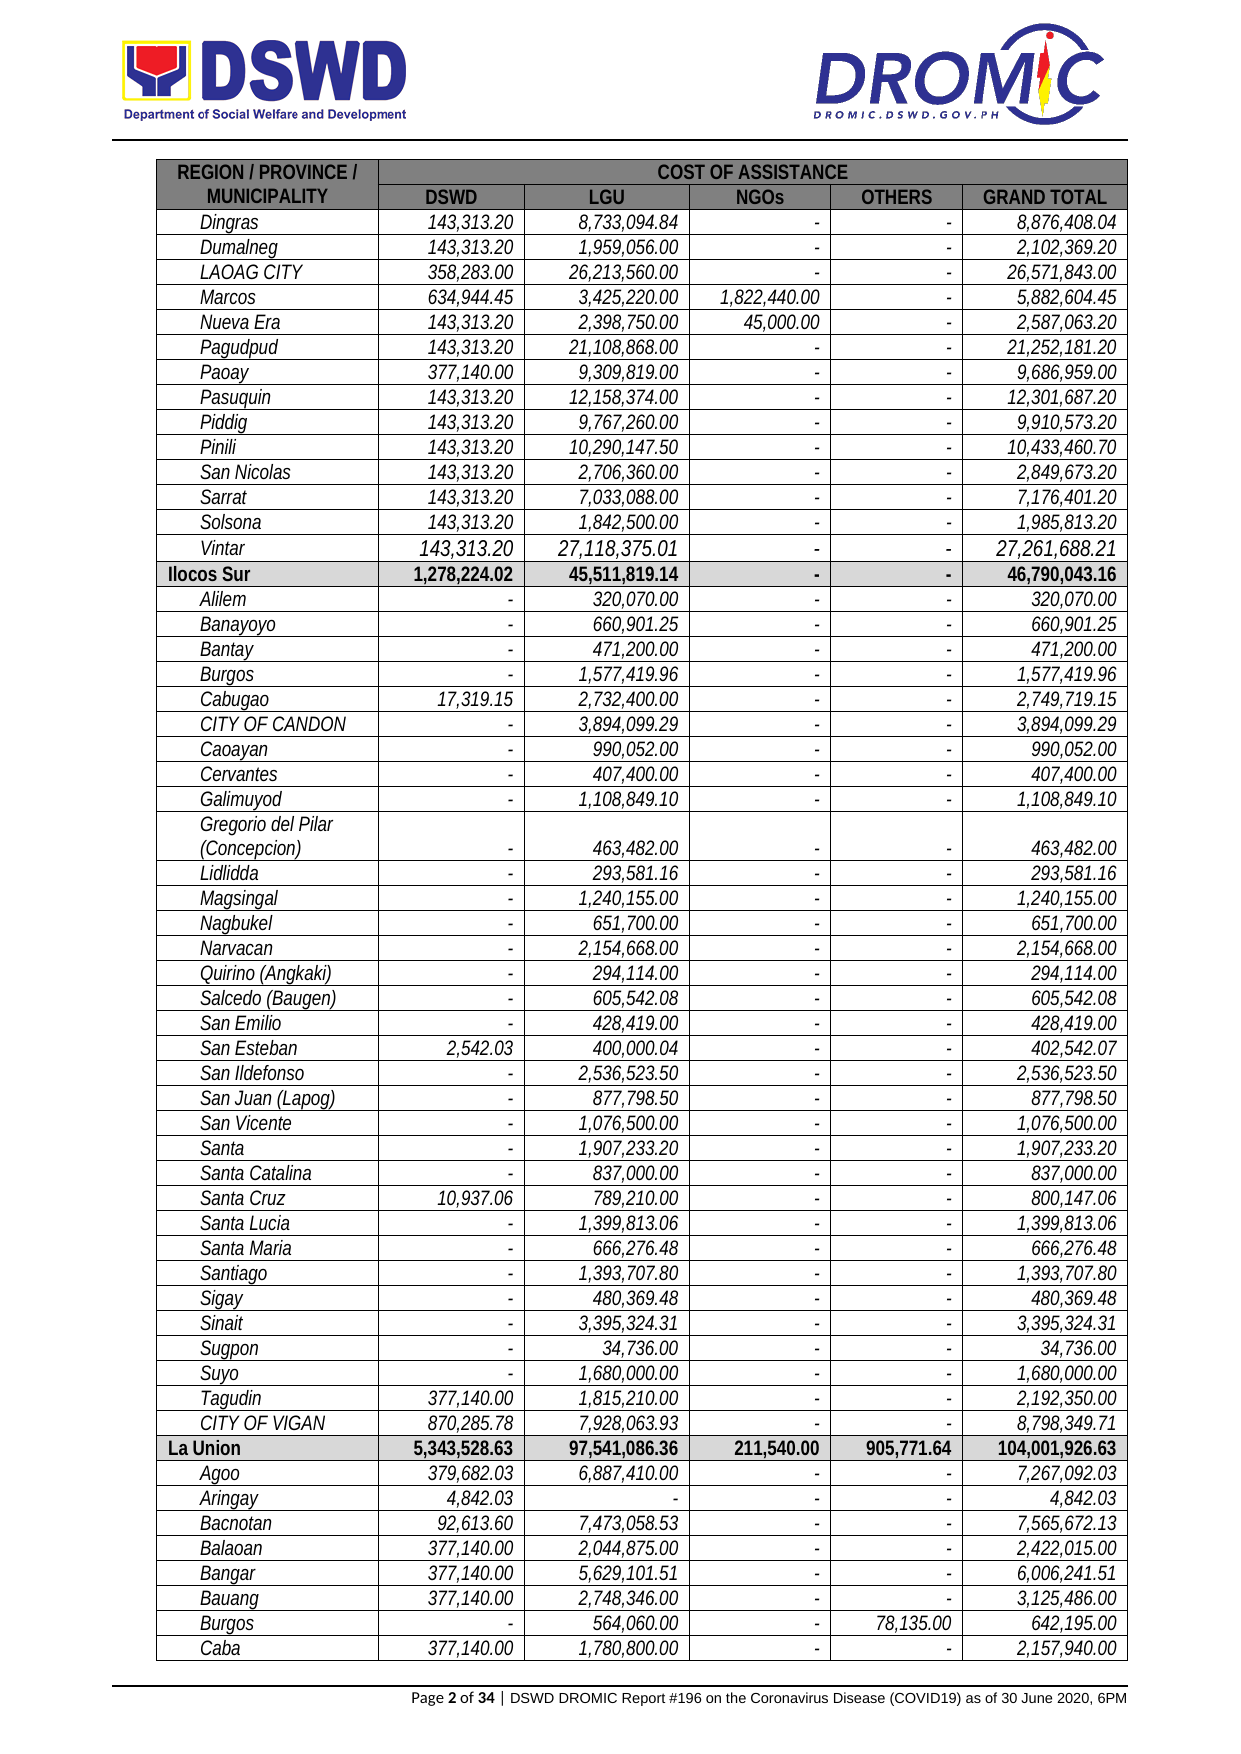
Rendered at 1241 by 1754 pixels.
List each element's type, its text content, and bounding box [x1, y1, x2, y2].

table_cell Suyo [189, 1361, 378, 1385]
table_cell NGOs [690, 185, 830, 209]
table_cell 1,959,056.00 [525, 235, 689, 259]
table_cell 143,313.20 [379, 385, 524, 409]
table_cell - [690, 1561, 830, 1585]
table_cell 8,798,349.71 [963, 1411, 1127, 1435]
table_cell - [690, 762, 830, 786]
table_cell Balaoan [189, 1536, 378, 1560]
table_cell 1,240,155.00 [525, 886, 689, 910]
table_cell - [831, 637, 962, 661]
table_cell [157, 1461, 188, 1485]
table_cell [157, 235, 188, 259]
table_cell - [690, 335, 830, 359]
table_cell 660,901.25 [525, 612, 689, 636]
table_cell 27,261,688.21 [963, 535, 1127, 561]
table_cell - [379, 1061, 524, 1085]
table_cell - [690, 936, 830, 960]
table_cell - [831, 335, 962, 359]
table_cell 5,343,528.63 [379, 1436, 524, 1460]
table_cell 666,276.48 [963, 1236, 1127, 1260]
table_cell - [831, 1336, 962, 1360]
table_cell - [379, 612, 524, 636]
table_cell - [831, 762, 962, 786]
table_cell - [831, 1586, 962, 1610]
table_cell - [831, 1036, 962, 1060]
table_cell - [831, 435, 962, 459]
table_cell - [831, 1461, 962, 1485]
table_cell - [690, 1586, 830, 1610]
table_cell 27,118,375.01 [525, 535, 689, 561]
table_cell 10,290,147.50 [525, 435, 689, 459]
table_cell - [690, 1486, 830, 1510]
table_cell 2,732,400.00 [525, 687, 689, 711]
table_cell - [831, 1111, 962, 1135]
table_cell [157, 762, 188, 786]
table_cell 12,301,687.20 [963, 385, 1127, 409]
table_cell 143,313.20 [379, 435, 524, 459]
table_cell 9,686,959.00 [963, 360, 1127, 384]
table_cell Agoo [189, 1461, 378, 1485]
table_cell 1,680,000.00 [963, 1361, 1127, 1385]
table_cell - [831, 210, 962, 234]
table_cell - [831, 687, 962, 711]
table_cell 837,000.00 [963, 1161, 1127, 1185]
table_cell Santa [189, 1136, 378, 1160]
table_cell 605,542.08 [525, 986, 689, 1010]
table_cell - [831, 1636, 962, 1660]
table_cell 1,393,707.80 [525, 1261, 689, 1285]
table_cell 143,313.20 [379, 535, 524, 561]
table_cell 407,400.00 [963, 762, 1127, 786]
table_cell - [690, 712, 830, 736]
table_cell 564,060.00 [525, 1611, 689, 1635]
table_cell - [831, 1311, 962, 1335]
table_cell Pasuquin [189, 385, 378, 409]
table_cell Bantay [189, 637, 378, 661]
table_cell 2,154,668.00 [525, 936, 689, 960]
table_cell - [831, 1511, 962, 1535]
table_cell - [831, 1186, 962, 1210]
table_cell 2,154,668.00 [963, 936, 1127, 960]
table_cell - [379, 1211, 524, 1235]
table_cell [157, 385, 188, 409]
table_cell Sigay [189, 1286, 378, 1310]
table_cell 8,876,408.04 [963, 210, 1127, 234]
table_cell 3,894,099.29 [963, 712, 1127, 736]
table_cell Aringay [189, 1486, 378, 1510]
table_cell [157, 712, 188, 736]
table_cell [157, 1136, 188, 1160]
table_cell Paoay [189, 360, 378, 384]
table_cell - [831, 360, 962, 384]
table_cell GRAND TOTAL [963, 185, 1127, 209]
table_cell [157, 662, 188, 686]
table_cell - [690, 1061, 830, 1085]
table_cell 651,700.00 [525, 911, 689, 935]
table_cell [157, 986, 188, 1010]
table_cell [157, 861, 188, 885]
table_cell [157, 360, 188, 384]
table_cell [157, 1211, 188, 1235]
table_cell - [690, 435, 830, 459]
table_cell - [831, 1011, 962, 1035]
table_cell 6,887,410.00 [525, 1461, 689, 1485]
table_cell - [831, 587, 962, 611]
table_cell - [831, 1261, 962, 1285]
table_cell - [379, 1311, 524, 1335]
table_cell - [690, 1636, 830, 1660]
table_cell 634,944.45 [379, 285, 524, 309]
table_cell [157, 612, 188, 636]
table_cell [157, 1386, 188, 1410]
table_cell 1,278,224.02 [379, 562, 524, 586]
table_cell 1,076,500.00 [525, 1111, 689, 1135]
table_cell - [831, 1411, 962, 1435]
table_cell - [379, 787, 524, 811]
table_cell - [690, 812, 830, 860]
table_cell Lidlidda [189, 861, 378, 885]
table_cell Sarrat [189, 485, 378, 509]
table_cell 377,140.00 [379, 1386, 524, 1410]
table_cell 2,192,350.00 [963, 1386, 1127, 1410]
table_cell [157, 310, 188, 334]
table_cell 905,771.64 [831, 1436, 962, 1460]
table_cell 26,213,560.00 [525, 260, 689, 284]
table_cell - [831, 1286, 962, 1310]
table_cell 1,399,813.06 [525, 1211, 689, 1235]
table_cell 877,798.50 [963, 1086, 1127, 1110]
table_cell - [690, 861, 830, 885]
table_cell [157, 1411, 188, 1435]
table_cell 877,798.50 [525, 1086, 689, 1110]
table_cell - [831, 737, 962, 761]
table_cell [157, 535, 188, 561]
table_cell 642,195.00 [963, 1611, 1127, 1635]
table_cell [157, 737, 188, 761]
table_cell 293,581.16 [963, 861, 1127, 885]
table_cell 990,052.00 [525, 737, 689, 761]
table_cell [157, 911, 188, 935]
table_cell - [690, 1111, 830, 1135]
table_cell - [690, 637, 830, 661]
table_cell 870,285.78 [379, 1411, 524, 1435]
table_cell 211,540.00 [690, 1436, 830, 1460]
table_cell - [379, 1261, 524, 1285]
table_cell - [379, 637, 524, 661]
table_cell 1,076,500.00 [963, 1111, 1127, 1135]
table_cell 1,577,419.96 [963, 662, 1127, 686]
table_cell - [690, 1311, 830, 1335]
table_cell 1,907,233.20 [525, 1136, 689, 1160]
table_cell 377,140.00 [379, 1536, 524, 1560]
table_cell 45,511,819.14 [525, 562, 689, 586]
table_cell 3,125,486.00 [963, 1586, 1127, 1610]
table_cell - [690, 235, 830, 259]
table_cell - [690, 986, 830, 1010]
table_cell - [831, 410, 962, 434]
table_cell [157, 1536, 188, 1560]
table_cell 1,780,800.00 [525, 1636, 689, 1660]
table_cell - [690, 1386, 830, 1410]
table_cell - [379, 1086, 524, 1110]
table_cell 1,393,707.80 [963, 1261, 1127, 1285]
table_cell Cervantes [189, 762, 378, 786]
table_cell 1,680,000.00 [525, 1361, 689, 1385]
table_cell 3,425,220.00 [525, 285, 689, 309]
picture [112, 37, 416, 125]
table_cell - [379, 886, 524, 910]
table_cell 480,369.48 [525, 1286, 689, 1310]
table_cell - [831, 662, 962, 686]
table_cell - [690, 1286, 830, 1310]
table_cell 9,767,260.00 [525, 410, 689, 434]
table_cell [157, 435, 188, 459]
table_cell - [831, 1386, 962, 1410]
table_cell 1,907,233.20 [963, 1136, 1127, 1160]
table_cell DSWD [379, 185, 524, 209]
table_cell - [690, 961, 830, 985]
table_cell Salcedo (Baugen) [189, 986, 378, 1010]
table_cell [157, 587, 188, 611]
table_cell [157, 1611, 188, 1635]
table_cell Banayoyo [189, 612, 378, 636]
table_cell - [379, 1611, 524, 1635]
table_cell 605,542.08 [963, 986, 1127, 1010]
table_cell - [690, 1461, 830, 1485]
table_cell [157, 285, 188, 309]
table_cell [157, 410, 188, 434]
table_cell - [690, 1611, 830, 1635]
table_cell Dumalneg [189, 235, 378, 259]
table_cell - [831, 886, 962, 910]
table_cell 666,276.48 [525, 1236, 689, 1260]
table_cell CITY OF CANDON [189, 712, 378, 736]
table_cell [157, 1161, 188, 1185]
table_cell 2,748,346.00 [525, 1586, 689, 1610]
table_cell [157, 1636, 188, 1660]
table_cell 294,114.00 [525, 961, 689, 985]
table_cell - [831, 861, 962, 885]
table_cell - [379, 1236, 524, 1260]
table_cell 7,176,401.20 [963, 485, 1127, 509]
table_cell - [690, 1261, 830, 1285]
table_cell 293,581.16 [525, 861, 689, 885]
table_cell 5,882,604.45 [963, 285, 1127, 309]
table_cell - [379, 1336, 524, 1360]
table_cell 1,842,500.00 [525, 510, 689, 534]
table_cell [157, 1561, 188, 1585]
table_cell 21,252,181.20 [963, 335, 1127, 359]
table_cell 4,842.03 [963, 1486, 1127, 1510]
table_cell - [690, 1136, 830, 1160]
table_cell Narvacan [189, 936, 378, 960]
table_cell 320,070.00 [963, 587, 1127, 611]
table_cell - [831, 936, 962, 960]
table_cell - [831, 1561, 962, 1585]
table_cell 7,473,058.53 [525, 1511, 689, 1535]
table_cell - [831, 986, 962, 1010]
table_cell - [379, 712, 524, 736]
table_cell [157, 1511, 188, 1535]
table_cell Nagbukel [189, 911, 378, 935]
table_cell - [379, 911, 524, 935]
table_cell San Emilio [189, 1011, 378, 1035]
table_cell - [831, 562, 962, 586]
table_cell 660,901.25 [963, 612, 1127, 636]
table_cell Santa Cruz [189, 1186, 378, 1210]
table_cell [157, 1061, 188, 1085]
table_cell - [690, 410, 830, 434]
table_cell 4,842.03 [379, 1486, 524, 1510]
table_cell - [690, 687, 830, 711]
table_cell [157, 787, 188, 811]
table_cell 34,736.00 [963, 1336, 1127, 1360]
table_cell San Vicente [189, 1111, 378, 1135]
table_cell - [690, 1336, 830, 1360]
table_cell San Juan (Lapog) [189, 1086, 378, 1110]
table_cell 2,587,063.20 [963, 310, 1127, 334]
table_cell 143,313.20 [379, 210, 524, 234]
table_cell - [831, 510, 962, 534]
table_cell 9,910,573.20 [963, 410, 1127, 434]
table_cell - [690, 662, 830, 686]
table_cell [157, 1086, 188, 1110]
table_cell 143,313.20 [379, 335, 524, 359]
table_cell - [379, 961, 524, 985]
table_cell [157, 485, 188, 509]
table_cell - [690, 1086, 830, 1110]
table_cell 1,985,813.20 [963, 510, 1127, 534]
picture [781, 23, 1133, 125]
table_cell Bauang [189, 1586, 378, 1610]
table_cell - [831, 285, 962, 309]
table_cell 7,033,088.00 [525, 485, 689, 509]
table_cell 358,283.00 [379, 260, 524, 284]
table_cell 990,052.00 [963, 737, 1127, 761]
table_cell Nueva Era [189, 310, 378, 334]
table_cell - [525, 1486, 689, 1510]
table_cell CITY OF VIGAN [189, 1411, 378, 1435]
table_cell - [831, 1061, 962, 1085]
table_cell 9,309,819.00 [525, 360, 689, 384]
table_cell - [690, 1236, 830, 1260]
table_cell 7,928,063.93 [525, 1411, 689, 1435]
table_cell 402,542.07 [963, 1036, 1127, 1060]
table_cell 428,419.00 [963, 1011, 1127, 1035]
table_cell 2,536,523.50 [525, 1061, 689, 1085]
table_cell Vintar [189, 535, 378, 561]
table_cell 800,147.06 [963, 1186, 1127, 1210]
table_cell - [379, 587, 524, 611]
table_cell 2,398,750.00 [525, 310, 689, 334]
table_cell LAOAG CITY [189, 260, 378, 284]
table_cell - [831, 911, 962, 935]
table_cell [157, 210, 188, 234]
table_cell [157, 961, 188, 985]
table_cell - [690, 1211, 830, 1235]
table_cell 97,541,086.36 [525, 1436, 689, 1460]
table_cell - [690, 1011, 830, 1035]
table_cell - [831, 712, 962, 736]
table_cell [157, 886, 188, 910]
table_cell 1,240,155.00 [963, 886, 1127, 910]
table_cell - [831, 812, 962, 860]
table_cell 34,736.00 [525, 1336, 689, 1360]
table_cell - [690, 1036, 830, 1060]
table_cell Cabugao [189, 687, 378, 711]
table_cell - [690, 612, 830, 636]
table_cell - [831, 612, 962, 636]
table_cell - [690, 1161, 830, 1185]
table_cell 837,000.00 [525, 1161, 689, 1185]
table_cell 471,200.00 [963, 637, 1127, 661]
table_cell Marcos [189, 285, 378, 309]
table_cell 8,733,094.84 [525, 210, 689, 234]
table_cell - [379, 737, 524, 761]
table_cell - [690, 1361, 830, 1385]
table_cell 143,313.20 [379, 410, 524, 434]
table_cell San Ildefonso [189, 1061, 378, 1085]
table_cell 789,210.00 [525, 1186, 689, 1210]
table_cell Magsingal [189, 886, 378, 910]
table_cell 143,313.20 [379, 460, 524, 484]
table_cell - [831, 1161, 962, 1185]
table_cell 143,313.20 [379, 485, 524, 509]
table_cell Piddig [189, 410, 378, 434]
table_cell 480,369.48 [963, 1286, 1127, 1310]
table_cell Burgos [189, 662, 378, 686]
table_cell Santa Maria [189, 1236, 378, 1260]
table_cell 2,706,360.00 [525, 460, 689, 484]
table_cell 7,267,092.03 [963, 1461, 1127, 1485]
table_cell - [831, 1361, 962, 1385]
table_cell [157, 1286, 188, 1310]
table_cell Tagudin [189, 1386, 378, 1410]
table_cell - [690, 210, 830, 234]
table_cell Dingras [189, 210, 378, 234]
table_cell 104,001,926.63 [963, 1436, 1127, 1460]
table_cell OTHERS [831, 185, 962, 209]
table_cell 92,613.60 [379, 1511, 524, 1535]
table_cell [157, 335, 188, 359]
table_cell 400,000.04 [525, 1036, 689, 1060]
table_cell 377,140.00 [379, 360, 524, 384]
table_cell 2,536,523.50 [963, 1061, 1127, 1085]
table_header COST OF ASSISTANCE [379, 160, 1127, 184]
table_cell 320,070.00 [525, 587, 689, 611]
table_cell 1,399,813.06 [963, 1211, 1127, 1235]
table_cell 46,790,043.16 [963, 562, 1127, 586]
table_cell - [690, 1186, 830, 1210]
table_cell 407,400.00 [525, 762, 689, 786]
table_cell 143,313.20 [379, 310, 524, 334]
table_cell - [690, 510, 830, 534]
table_cell 463,482.00 [963, 812, 1127, 860]
table_cell - [379, 762, 524, 786]
table_cell - [379, 662, 524, 686]
table_cell 5,629,101.51 [525, 1561, 689, 1585]
table_cell - [831, 460, 962, 484]
table_cell 463,482.00 [525, 812, 689, 860]
table_cell - [690, 385, 830, 409]
table_cell - [379, 1011, 524, 1035]
table_cell Caoayan [189, 737, 378, 761]
table_cell - [831, 1086, 962, 1110]
table_cell - [379, 1161, 524, 1185]
table_cell - [690, 787, 830, 811]
table_cell [157, 687, 188, 711]
table_cell [157, 1036, 188, 1060]
table_cell - [831, 1486, 962, 1510]
table_cell LGU [525, 185, 689, 209]
table_cell [157, 1186, 188, 1210]
table_cell - [831, 1136, 962, 1160]
table_cell - [831, 310, 962, 334]
table_cell 2,749,719.15 [963, 687, 1127, 711]
table_cell [157, 1486, 188, 1510]
table_cell - [690, 535, 830, 561]
table_cell [157, 1261, 188, 1285]
table_cell Sinait [189, 1311, 378, 1335]
table_cell - [831, 485, 962, 509]
table_cell - [690, 485, 830, 509]
table_cell [157, 1011, 188, 1035]
table_cell 471,200.00 [525, 637, 689, 661]
table_cell 1,822,440.00 [690, 285, 830, 309]
table_cell - [831, 235, 962, 259]
table_cell Gregorio del Pilar (Concepcion) [189, 812, 378, 860]
table_cell [157, 1311, 188, 1335]
table_cell [157, 1336, 188, 1360]
table_cell - [379, 1361, 524, 1385]
table_cell Solsona [189, 510, 378, 534]
table_cell 2,102,369.20 [963, 235, 1127, 259]
table_cell - [379, 861, 524, 885]
table_cell 2,157,940.00 [963, 1636, 1127, 1660]
table_cell 78,135.00 [831, 1611, 962, 1635]
table_cell 26,571,843.00 [963, 260, 1127, 284]
table_cell - [690, 260, 830, 284]
table_cell - [379, 1286, 524, 1310]
table_cell Bacnotan [189, 1511, 378, 1535]
table_cell 379,682.03 [379, 1461, 524, 1485]
table_cell - [379, 936, 524, 960]
table_cell Caba [189, 1636, 378, 1660]
table_cell Burgos [189, 1611, 378, 1635]
table_cell - [690, 1411, 830, 1435]
table_cell 6,006,241.51 [963, 1561, 1127, 1585]
table_header REGION / PROVINCE / MUNICIPALITY [157, 160, 378, 209]
table_cell 377,140.00 [379, 1561, 524, 1585]
table_cell - [690, 1536, 830, 1560]
table_cell - [690, 360, 830, 384]
table_cell Bangar [189, 1561, 378, 1585]
table_cell - [690, 587, 830, 611]
table_cell 17,319.15 [379, 687, 524, 711]
table_cell Pagudpud [189, 335, 378, 359]
table_cell 10,937.06 [379, 1186, 524, 1210]
table_cell 377,140.00 [379, 1636, 524, 1660]
table_cell [157, 1361, 188, 1385]
table_cell Santiago [189, 1261, 378, 1285]
table_cell 1,108,849.10 [963, 787, 1127, 811]
table_cell - [690, 460, 830, 484]
table_cell Sugpon [189, 1336, 378, 1360]
table_cell 143,313.20 [379, 235, 524, 259]
table_cell Alilem [189, 587, 378, 611]
table_cell [157, 1586, 188, 1610]
table_cell 1,577,419.96 [525, 662, 689, 686]
table_cell - [379, 1111, 524, 1135]
table_cell 45,000.00 [690, 310, 830, 334]
table_cell 21,108,868.00 [525, 335, 689, 359]
table_cell [157, 1236, 188, 1260]
table_cell [157, 260, 188, 284]
table_cell 2,422,015.00 [963, 1536, 1127, 1560]
table_cell - [690, 911, 830, 935]
table_cell - [831, 961, 962, 985]
table_cell Santa Lucia [189, 1211, 378, 1235]
table_cell 377,140.00 [379, 1586, 524, 1610]
table_cell - [831, 1211, 962, 1235]
table_cell - [831, 385, 962, 409]
table_cell [157, 936, 188, 960]
table_cell - [690, 1511, 830, 1535]
table_cell - [379, 812, 524, 860]
table_cell - [831, 1536, 962, 1560]
table_cell Pinili [189, 435, 378, 459]
table_cell 7,565,672.13 [963, 1511, 1127, 1535]
table_cell 2,044,875.00 [525, 1536, 689, 1560]
table_cell - [690, 886, 830, 910]
table_cell Ilocos Sur [157, 562, 378, 586]
table_cell San Nicolas [189, 460, 378, 484]
table_cell - [831, 787, 962, 811]
table_cell 1,108,849.10 [525, 787, 689, 811]
table_cell [157, 637, 188, 661]
table_cell - [379, 986, 524, 1010]
table_cell 2,542.03 [379, 1036, 524, 1060]
table_cell 3,395,324.31 [525, 1311, 689, 1335]
table_cell [157, 812, 188, 860]
table_cell - [690, 562, 830, 586]
table_cell [157, 460, 188, 484]
table_cell 428,419.00 [525, 1011, 689, 1035]
table_cell 10,433,460.70 [963, 435, 1127, 459]
table_cell - [831, 1236, 962, 1260]
table_cell [157, 1111, 188, 1135]
table_cell - [690, 737, 830, 761]
table_cell - [831, 260, 962, 284]
table_cell 143,313.20 [379, 510, 524, 534]
table_cell Quirino (Angkaki) [189, 961, 378, 985]
table_cell 2,849,673.20 [963, 460, 1127, 484]
table_cell La Union [157, 1436, 378, 1460]
table_cell - [379, 1136, 524, 1160]
table_cell - [831, 535, 962, 561]
table_cell Galimuyod [189, 787, 378, 811]
table_cell [157, 510, 188, 534]
table_cell 12,158,374.00 [525, 385, 689, 409]
table_cell San Esteban [189, 1036, 378, 1060]
table_cell 1,815,210.00 [525, 1386, 689, 1410]
table_cell 294,114.00 [963, 961, 1127, 985]
table_cell 651,700.00 [963, 911, 1127, 935]
table_cell Santa Catalina [189, 1161, 378, 1185]
table_cell 3,395,324.31 [963, 1311, 1127, 1335]
table_cell 3,894,099.29 [525, 712, 689, 736]
